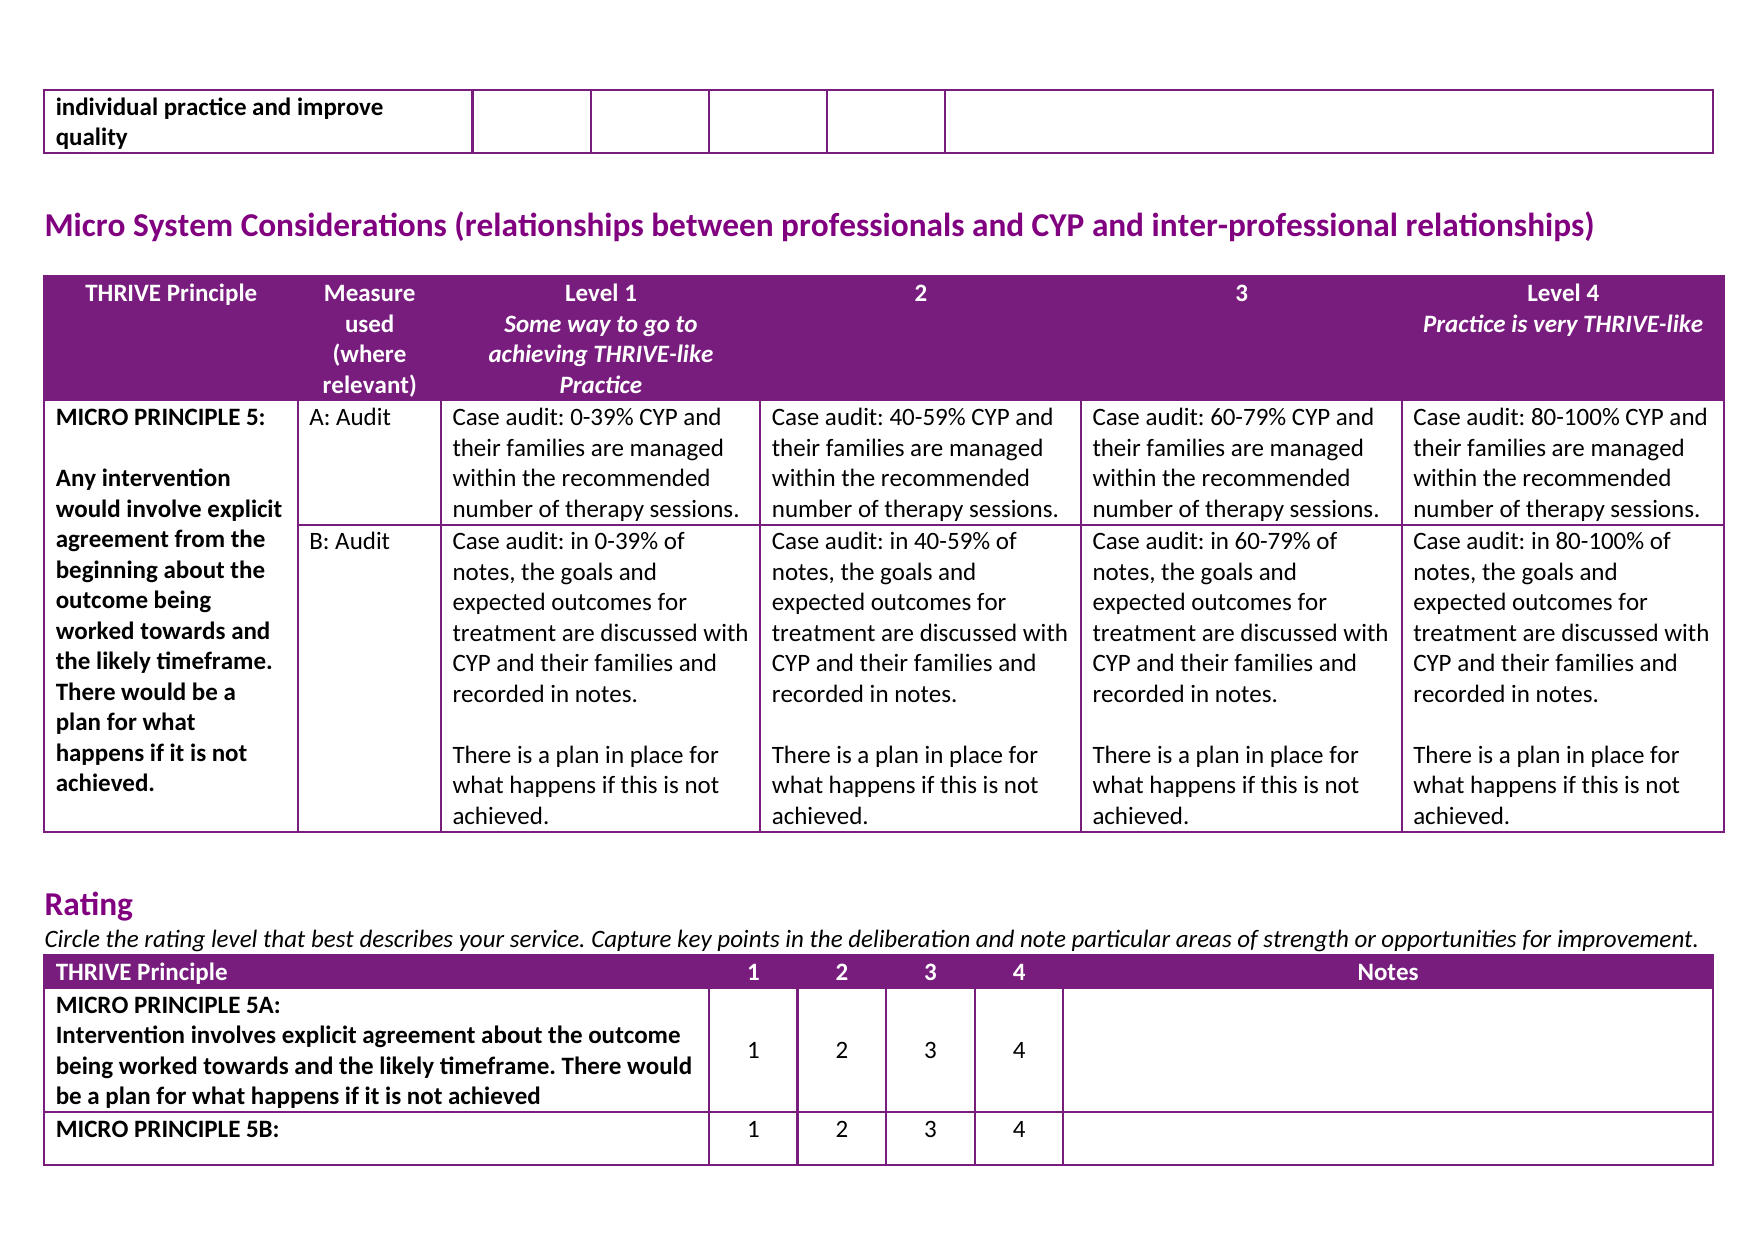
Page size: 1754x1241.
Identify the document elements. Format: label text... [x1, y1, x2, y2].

table_header 2 [799, 956, 885, 987]
table_cell 3 [887, 1113, 974, 1164]
table_cell [1064, 1113, 1712, 1164]
table_cell Case audit: 40-59% CYP and their families are managed within the recommended number of therapy sessions. [761, 401, 1080, 523]
table_cell 1 [710, 989, 796, 1111]
table_header 1 [710, 956, 796, 987]
table_header THRIVE Principle [45, 956, 708, 987]
table_cell [946, 91, 1712, 152]
table_header Level 4 Practice is very THRIVE-like [1403, 277, 1723, 399]
table_cell Case audit: 80-100% CYP and their families are managed within the recommended number of therapy sessions. [1403, 401, 1723, 523]
table_cell 4 [976, 1113, 1062, 1164]
table_cell Case audit: in 60-79% of notes, the goals and expected outcomes for treatment are discussed with CYP and their families and recorded in notes. There is a plan in place for what happens if this is not achieved. [1082, 526, 1401, 831]
table_cell MICRO PRINCIPLE 5A: Intervention involves explicit agreement about the outcome being worked towards and the likely timeframe. There would be a plan for what happens if it is not achieved [45, 989, 708, 1111]
table_header Notes [1064, 956, 1712, 987]
table_cell 2 [592, 91, 708, 152]
table_cell 3 [887, 989, 974, 1111]
subtitle Rating [44, 883, 1713, 923]
table_cell 3 [710, 91, 826, 152]
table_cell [45, 1113, 708, 1164]
table_header Measure used (where relevant) [299, 277, 440, 399]
table_header Level 1 Some way to go to achieving THRIVE-like Practice [442, 277, 759, 399]
table_cell 2 [799, 1113, 885, 1164]
table_cell Case audit: in 0-39% of notes, the goals and expected outcomes for treatment are discussed with CYP and their families and recorded in notes. There is a plan in place for what happens if this is not achieved. [442, 526, 759, 831]
table_header 2 [761, 277, 1080, 399]
text Circle the rating level that best describes your service. Capture key points in the deliberation and note particular areas of strength or opportunities for improvement. [44, 923, 1713, 954]
table_cell MICRO PRINCIPLE 5: Any intervention would involve explicit agreement from the beginning about the outcome being worked towards and the likely timeframe. There would be a plan for what happens if it is not achieved. [45, 401, 297, 831]
table_header 4 [976, 956, 1062, 987]
table_cell [1064, 989, 1712, 1111]
table_cell Case audit: in 80-100% of notes, the goals and expected outcomes for treatment are discussed with CYP and their families and recorded in notes. There is a plan in place for what happens if this is not achieved. [1403, 526, 1723, 831]
table_cell 2 [799, 989, 885, 1111]
table_cell 4 [828, 91, 944, 152]
table_cell Case audit: in 40-59% of notes, the goals and expected outcomes for treatment are discussed with CYP and their families and recorded in notes. There is a plan in place for what happens if this is not achieved. [761, 526, 1080, 831]
table_cell Case audit: 0-39% CYP and their families are managed within the recommended number of therapy sessions. [442, 401, 759, 523]
table_cell 4 [976, 989, 1062, 1111]
table_cell Case audit: 60-79% CYP and their families are managed within the recommended number of therapy sessions. [1082, 401, 1401, 523]
table_header 3 [1082, 277, 1401, 399]
table_header 3 [887, 956, 974, 987]
table_cell 1 [474, 91, 590, 152]
table_header THRIVE Principle [45, 277, 297, 399]
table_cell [45, 91, 471, 152]
table_cell 1 [710, 1113, 796, 1164]
table_cell B: Audit [299, 526, 440, 831]
subtitle Micro System Considerations (relationships between professionals and CYP and inter-professional relationships) [44, 204, 1713, 244]
table_cell A: Audit [299, 401, 440, 523]
